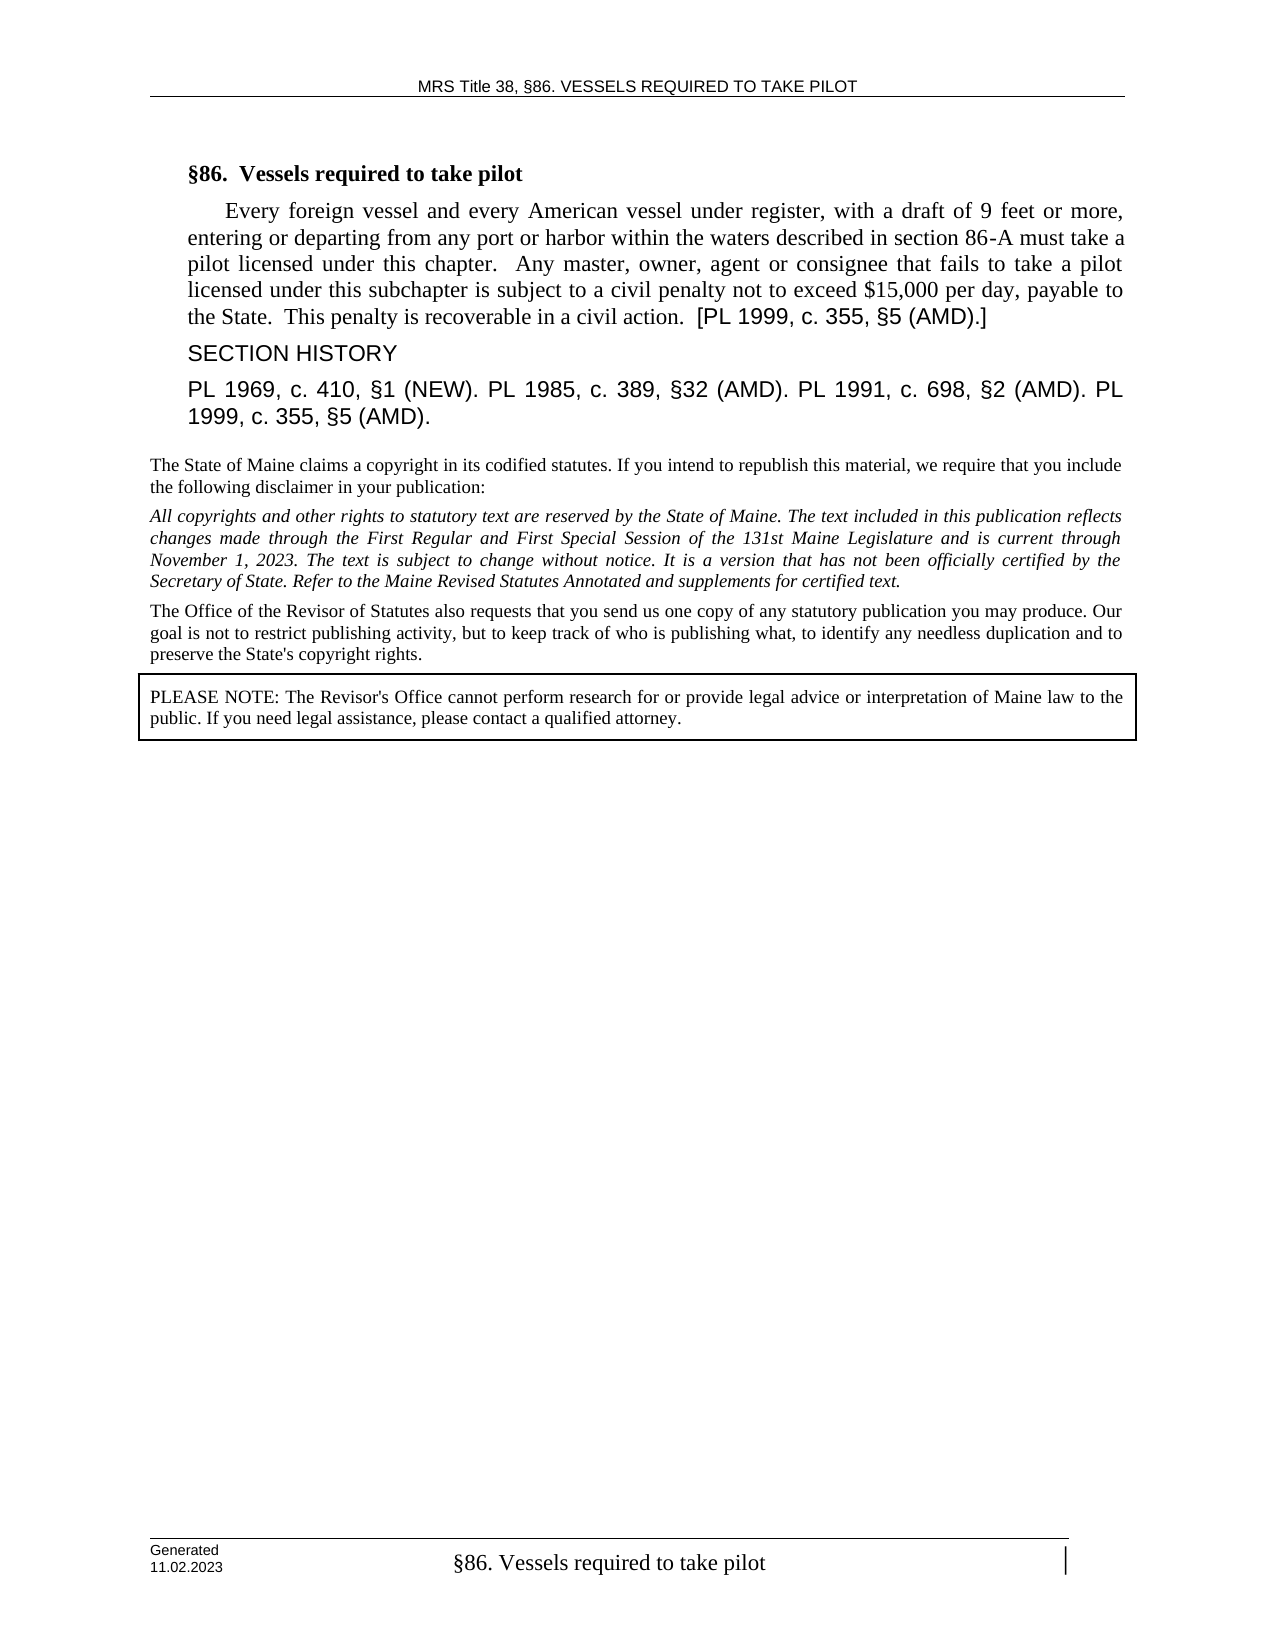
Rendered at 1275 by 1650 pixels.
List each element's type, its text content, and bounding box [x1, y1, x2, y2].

text SECTION HISTORY [187, 339, 1125, 366]
text PLEASE NOTE: The Revisor's Office cannot perform research for or provide legal advice or interpretation of Maine law to the public. If you need legal assistance, please contact a qualified attorney. [140, 675, 1135, 739]
text PL 1969, c. 410, §1 (NEW). PL 1985, c. 389, §32 (AMD). PL 1991, c. 698, §2 (AMD). PL 1999, c. 355, §5 (AMD). [187, 376, 1125, 429]
text The Office of the Revisor of Statutes also requests that you send us one copy of any statutory publication you may produce. Our goal is not to restrict publishing activity, but to keep track of who is publishing what, to identify any needless duplication and to preserve the State's copyright rights. [150, 600, 1125, 665]
text All copyrights and other rights to statutory text are reserved by the State of Maine. The text included in this publication reflects changes made through the First Regular and First Special Session of the 131st Maine Legislature and is current through November 1, 2023 . The text is subject to change without notice. It is a version that has not been officially certified by the Secretary of State. Refer to the Maine Revised Statutes Annotated and supplements for certified text. [150, 505, 1125, 592]
text Every foreign vessel and every American vessel under register, with a draft of 9 feet or more, entering or departing from any port or harbor within the waters described in section 86‑A must take a pilot licensed under this chapter. Any master, owner, agent or consignee that fails to take a pilot licensed under this subchapter is subject to a civil penalty not to exceed $15,000 per day, payable to the State. This penalty is recoverable in a civil action. [PL 1999, c. 355, §5 (AMD).] [187, 197, 1125, 329]
text §86. Vessels required to take pilot [187, 160, 1125, 187]
text The State of Maine claims a copyright in its codified statutes. If you intend to republish this material, we require that you include the following disclaimer in your publication: [150, 454, 1125, 497]
